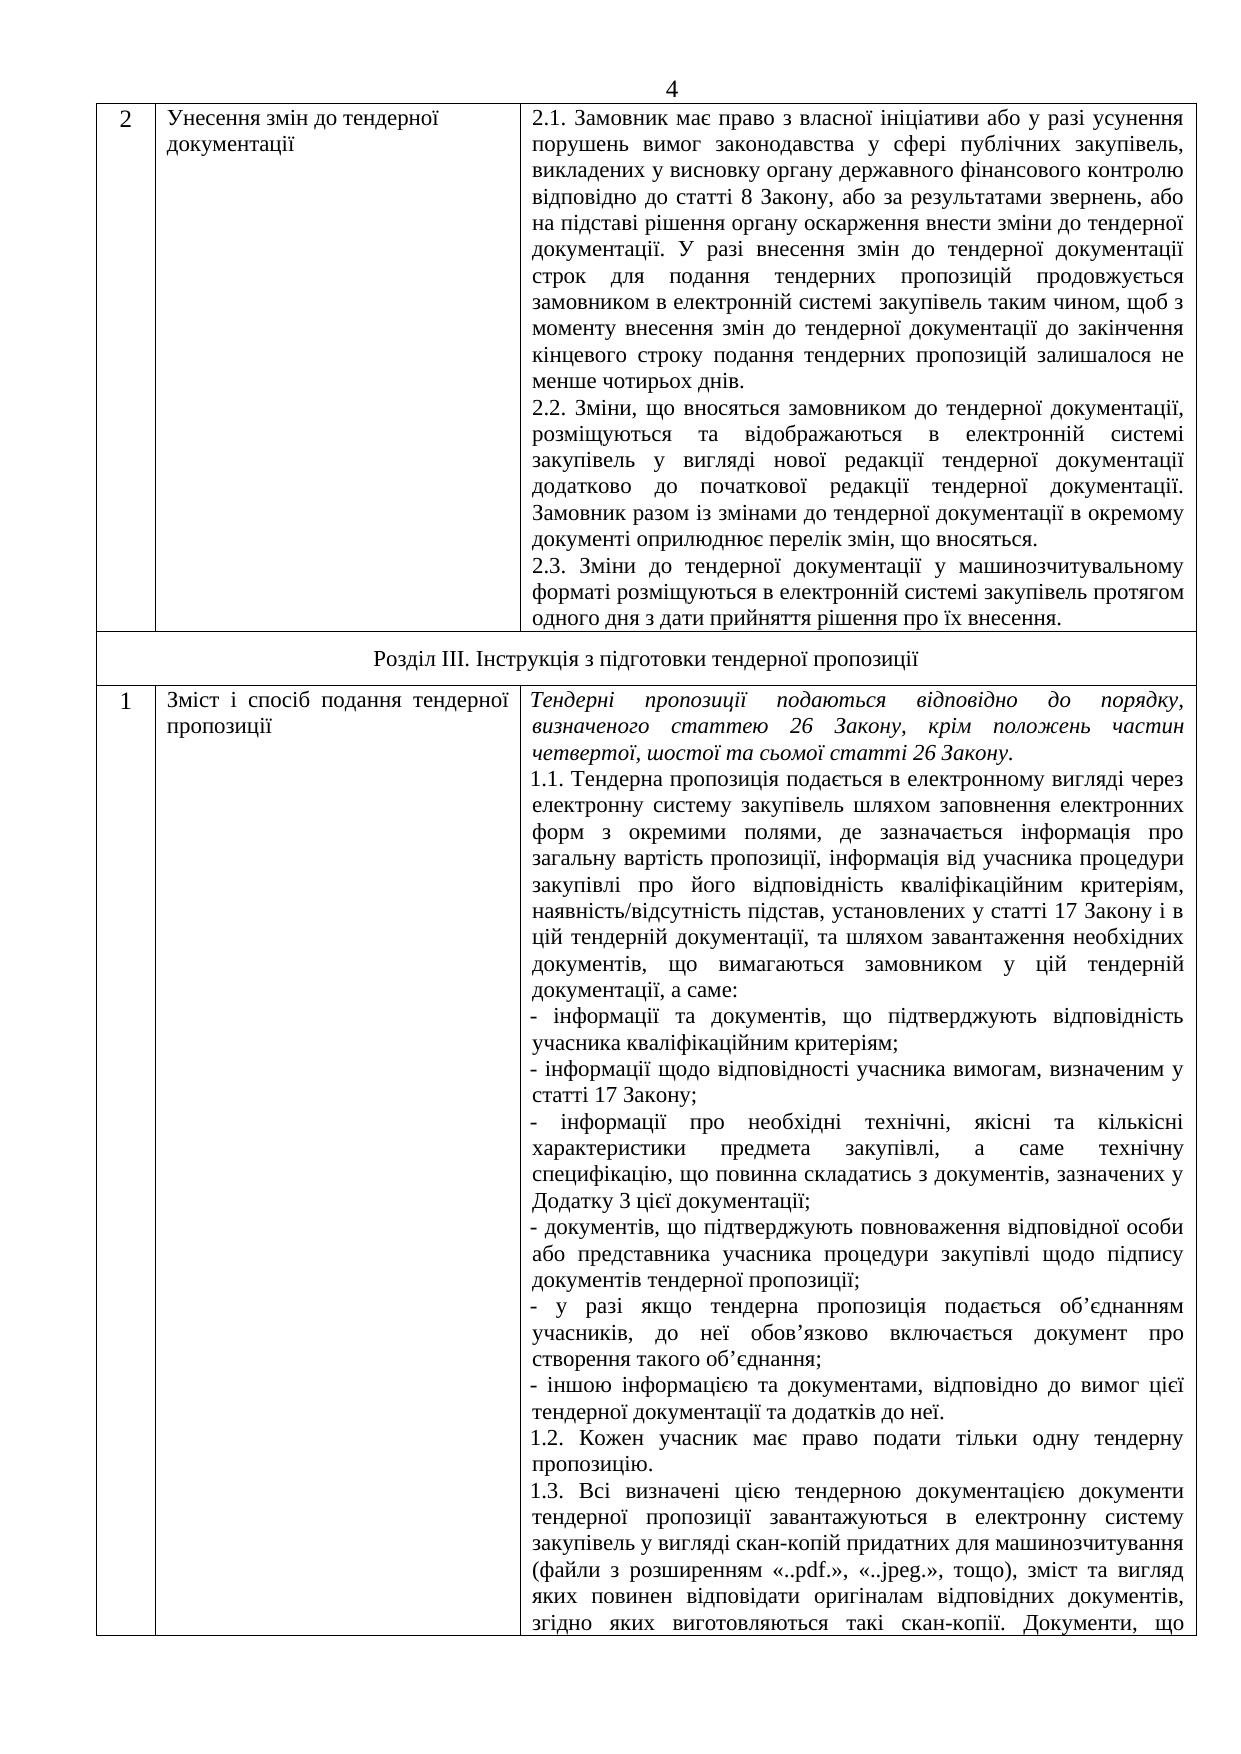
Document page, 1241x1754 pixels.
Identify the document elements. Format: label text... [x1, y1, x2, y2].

table_cell 1 [97, 686, 155, 1635]
table_cell Розділ ІІІ. Інструкція з підготовки тендерної пропозиції [97, 632, 1196, 685]
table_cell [156, 686, 520, 1635]
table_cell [521, 686, 1196, 1635]
table_cell 2.1. Замовник має право з власної ініціативи або у разі усунення порушень вимог законодавства у сфері публічних закупівель, викладених у висновку органу державного фінансового контролю відповідно до статті 8 Закону, або за результатами звернень, або на підставі рішення органу оскарження внести зміни до тендерної документації. У разі внесення змін до тендерної документації строк для подання тендерних пропозицій продовжується замовником в електронній системі закупівель таким чином, щоб з моменту внесення змін до тендерної документації до закінчення кінцевого строку подання тендерних пропозицій залишалося не менше чотирьох днів. 2.2. Зміни, що вносяться замовником до тендерної документації, розміщуються та відображаються в електронній системі закупівель у вигляді нової редакції тендерної документації додатково до початкової редакції тендерної документації. Замовник разом із змінами до тендерної документації в окремому документі оприлюднює перелік змін, що вносяться. 2.3. Зміни до тендерної документації у машинозчитувальному форматі розміщуються в електронній системі закупівель протягом одного дня з дати прийняття рішення про їх внесення. [521, 104, 1196, 631]
table_cell 2 [97, 104, 155, 631]
table_cell Унесення змін до тендерної документації [156, 104, 520, 631]
